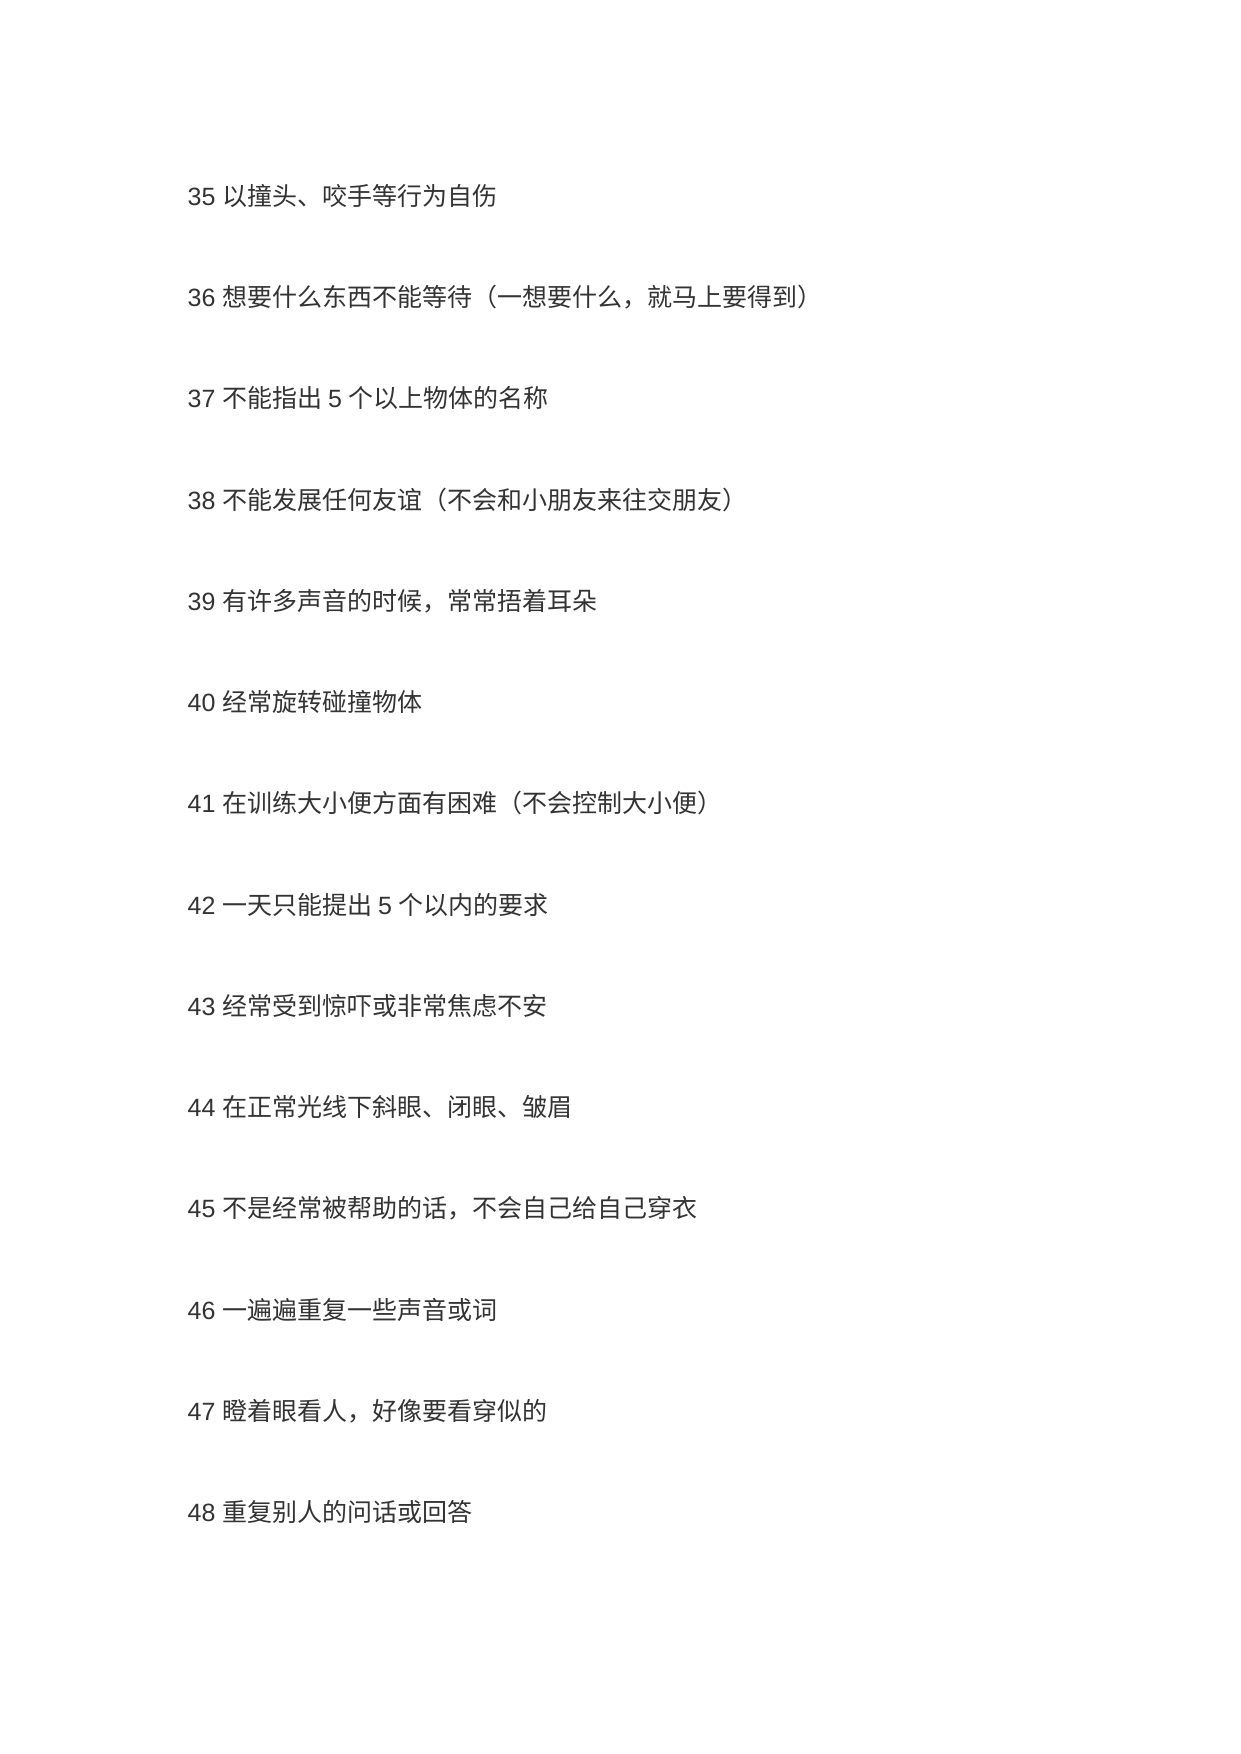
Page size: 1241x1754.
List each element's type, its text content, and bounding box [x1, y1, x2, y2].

text 35 以撞头、咬手等行为自伤 [187, 162, 1053, 227]
text 36 想要什么东西不能等待（一想要什么，就马上要得到） [187, 263, 1053, 328]
text 38 不能发展任何友谊（不会和小朋友来往交朋友） [187, 466, 1053, 531]
text 40 经常旋转碰撞物体 [187, 668, 1053, 733]
text 47 瞪着眼看人，好像要看穿似的 [187, 1377, 1053, 1442]
text 45 不是经常被帮助的话，不会自己给自己穿衣 [187, 1174, 1053, 1239]
text 37 不能指出 5 个以上物体的名称 [187, 364, 1053, 429]
text 39 有许多声音的时候，常常捂着耳朵 [187, 567, 1053, 632]
text 48 重复别人的问话或回答 [187, 1478, 1053, 1543]
text 43 经常受到惊吓或非常焦虑不安 [187, 972, 1053, 1037]
text 41 在训练大小便方面有困难（不会控制大小便） [187, 769, 1053, 834]
text 44 在正常光线下斜眼、闭眼、皱眉 [187, 1073, 1053, 1138]
text 46 一遍遍重复一些声音或词 [187, 1276, 1053, 1341]
text 42 一天只能提出 5 个以内的要求 [187, 871, 1053, 936]
